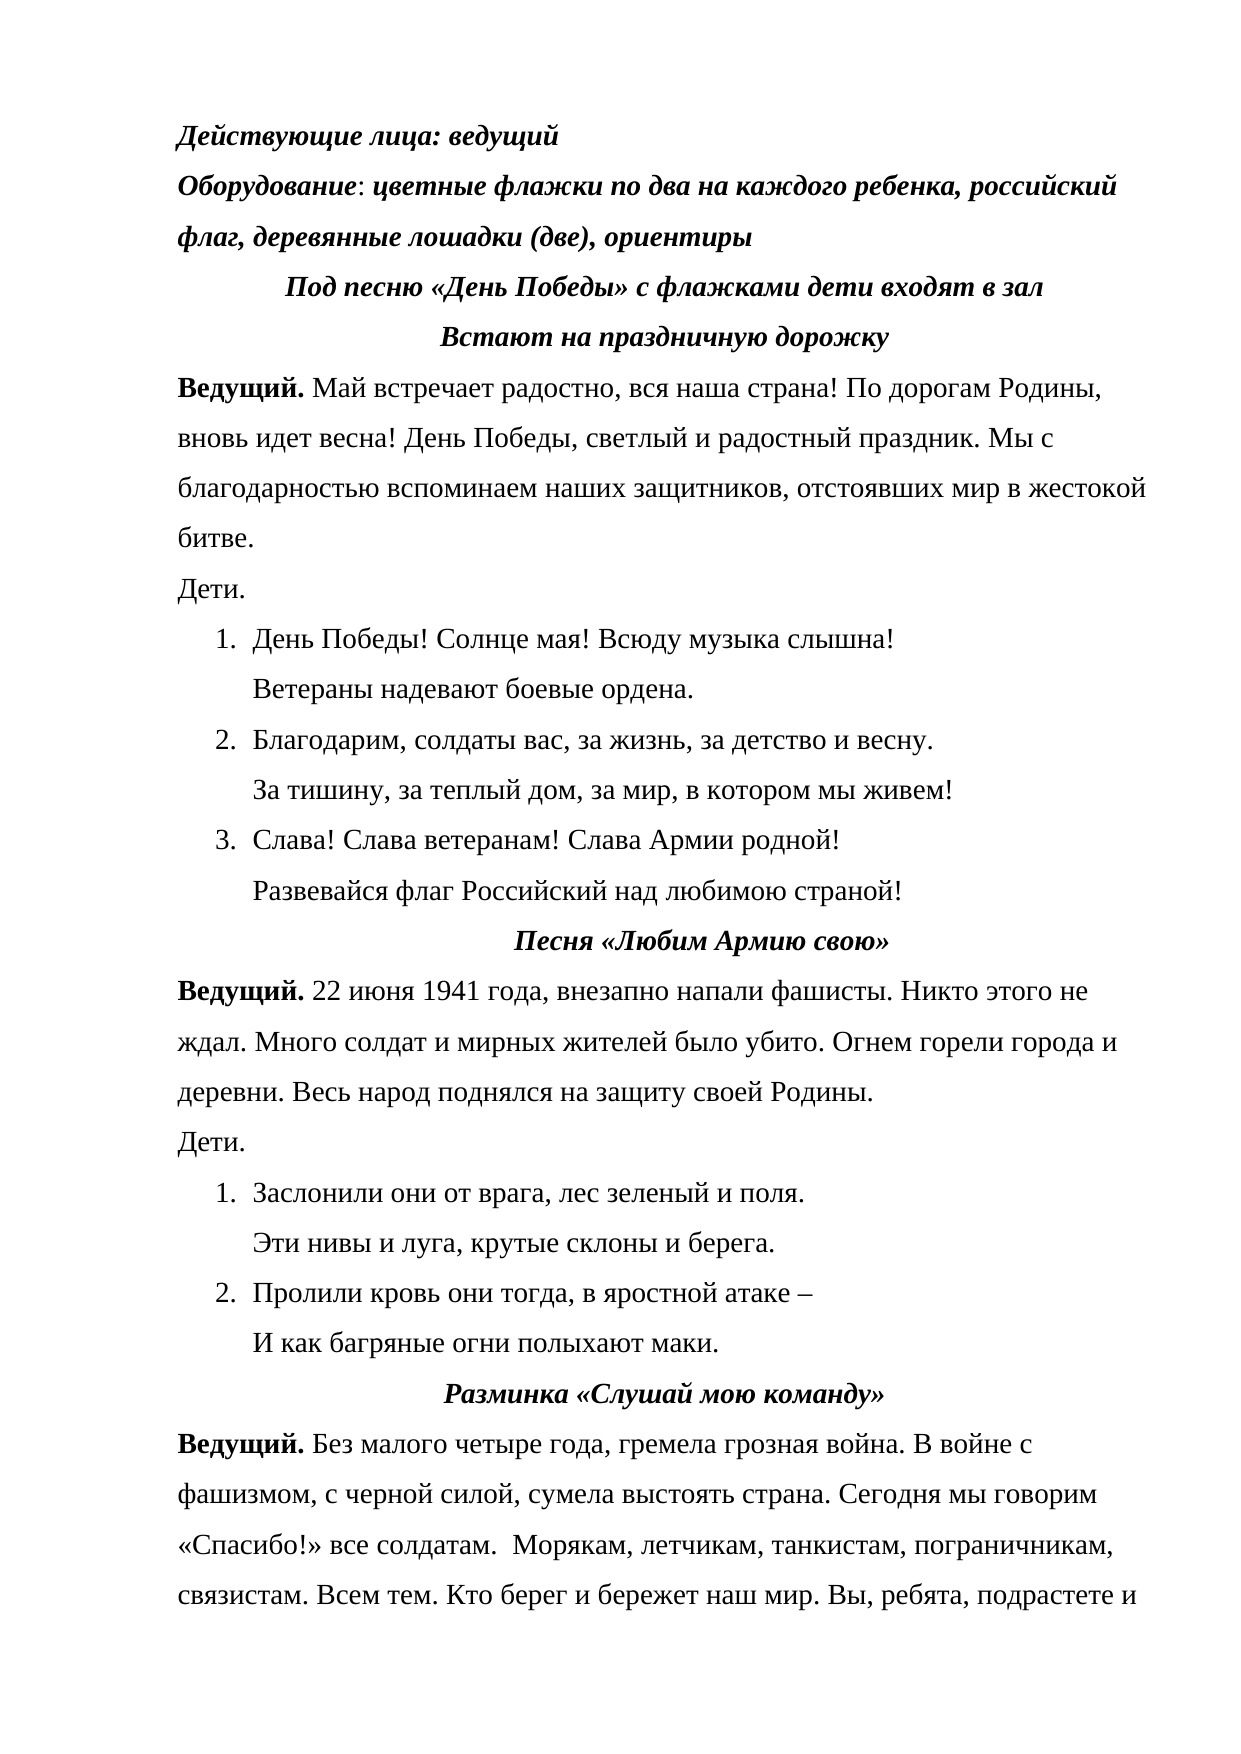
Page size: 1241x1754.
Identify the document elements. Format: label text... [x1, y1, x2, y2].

list День Победы! Солнце мая! Всюду музыка слышна! [215, 621, 1152, 655]
text Дети. [177, 571, 1152, 604]
text И как багряные огни полыхают маки. [252, 1326, 1152, 1359]
text Ветераны надевают боевые ордена. [252, 672, 1152, 705]
list Заслонили они от врага, лес зеленый и поля. [215, 1175, 1152, 1208]
text Оборудование: цветные флажки по два на каждого ребенка, российский флаг, деревянные лошадки (две), ориентиры [177, 168, 1152, 252]
text За тишину, за теплый дом, за мир, в котором мы живем! [252, 772, 1152, 806]
text Ведущий. 22 июня 1941 года, внезапно напали фашисты. Никто этого не ждал. Много солдат и мирных жителей было убито. Огнем горели города и деревни. Весь народ поднялся на защиту своей Родины. [177, 973, 1152, 1108]
text Дети. [177, 1124, 1152, 1158]
list Слава! Слава ветеранам! Слава Армии родной! [215, 822, 1152, 856]
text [177, 1426, 1152, 1611]
text Песня «Любим Армию свою» [252, 923, 1152, 957]
list Пролили кровь они тогда, в яростной атаке – [215, 1275, 1152, 1309]
text Ведущий. Май встречает радостно, вся наша страна! По дорогам Родины, вновь идет весна! День Победы, светлый и радостный праздник. Мы с благодарностью вспоминаем наших защитников, отстоявших мир в жестокой битве. [177, 370, 1152, 554]
text Разминка «Слушай мою команду» [177, 1376, 1152, 1409]
text Развевайся флаг Российский над любимою страной! [252, 873, 1152, 906]
text Действующие лица: ведущий [177, 118, 1152, 152]
text Эти нивы и луга, крутые склоны и берега. [252, 1225, 1152, 1258]
list Благодарим, солдаты вас, за жизнь, за детство и весну. [215, 722, 1152, 755]
text Под песню «День Победы» с флажками дети входят в зал [177, 269, 1152, 303]
text Встают на праздничную дорожку [177, 319, 1152, 353]
